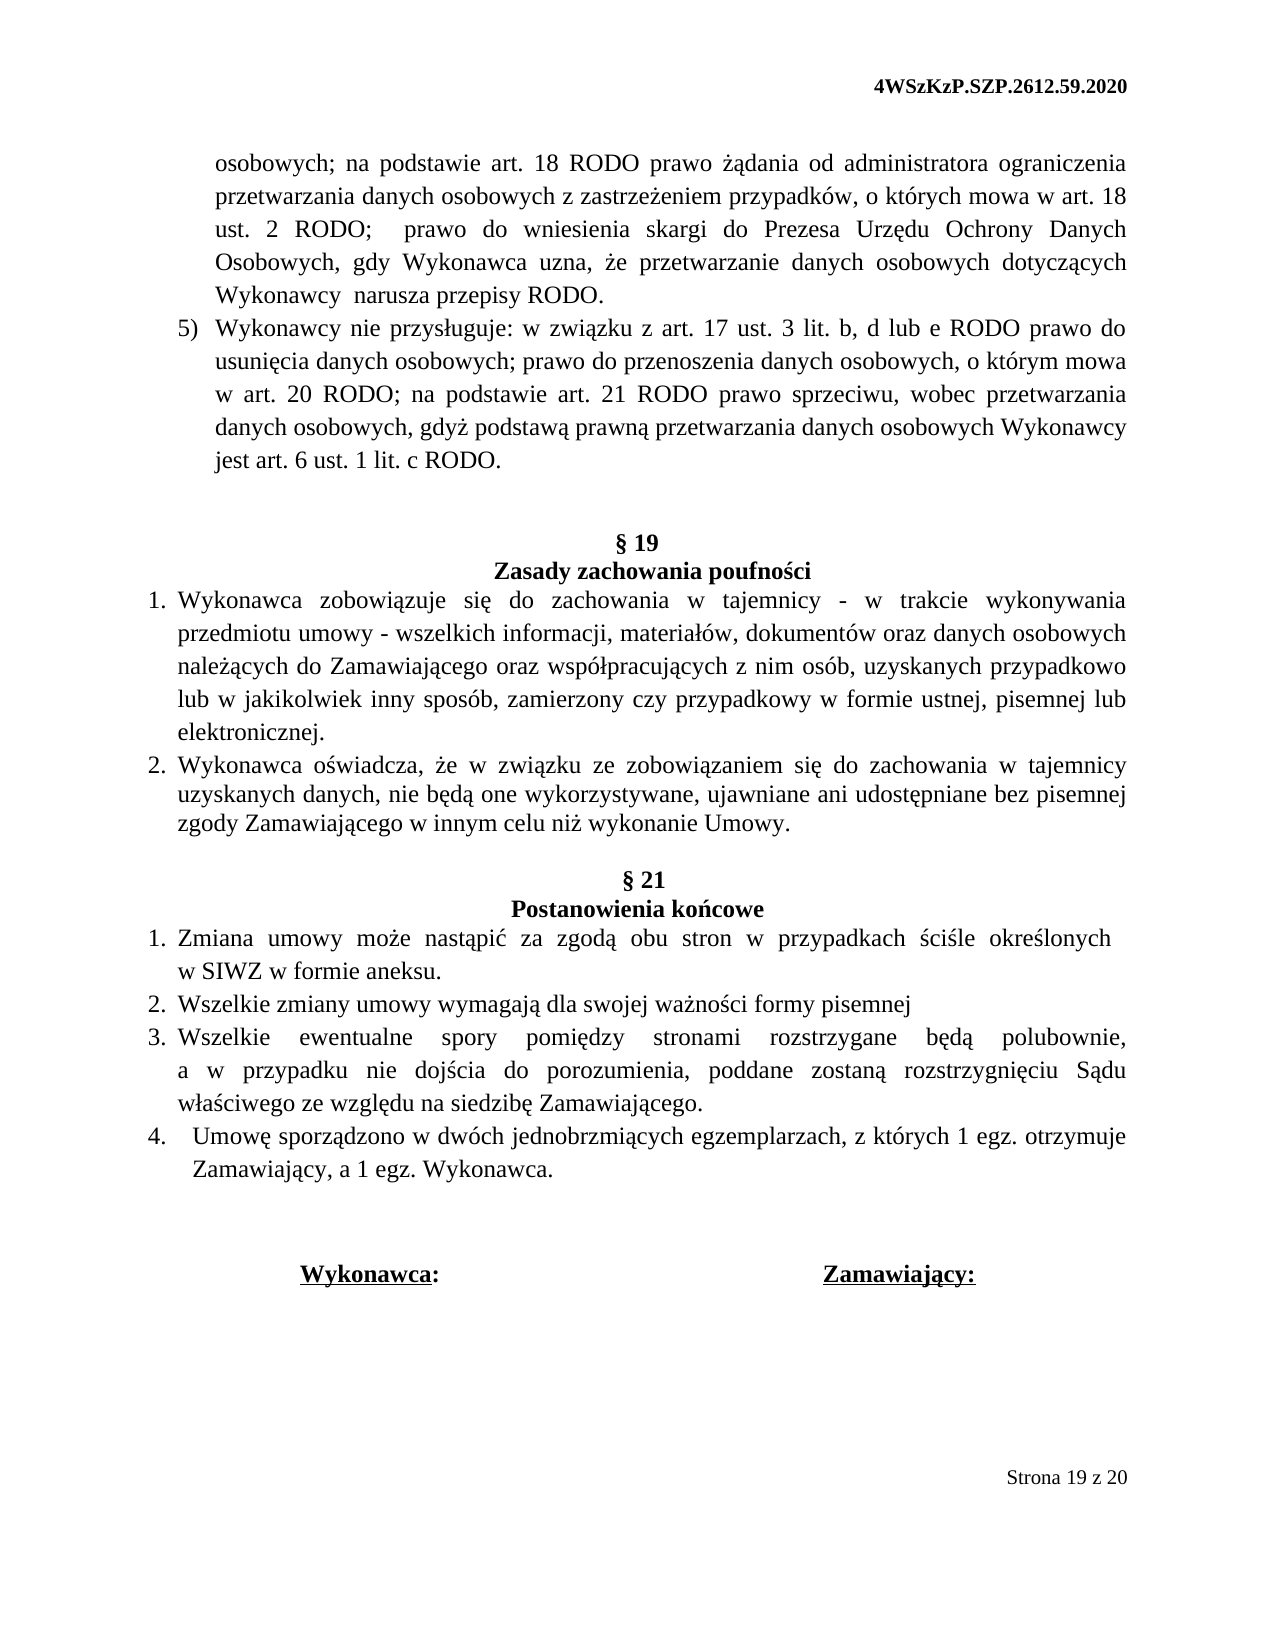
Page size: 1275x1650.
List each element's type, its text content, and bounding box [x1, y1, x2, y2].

list Wykonawcy nie przysługuje: w związku z art. 17 ust. 3 lit. b, d lub e RODO prawo do usunięcia danych osobowych; prawo do przenoszenia danych osobowych, o którym mowa w art. 20 RODO; na podstawie art. 21 RODO prawo sprzeciwu, wobec przetwarzania danych osobowych, gdyż podstawą prawną przetwarzania danych osobowych Wykonawcy jest art. 6 ust. 1 lit. c RODO. [177, 313, 1127, 474]
list Zasady zachowania poufności [177, 556, 1127, 585]
list 2. Wykonawca oświadcza, że w związku ze zobowiązaniem się do zachowania w tajemnicy uzyskanych danych, nie będą one wykorzystywane, ujawniane ani udostępniane bez pisemnej zgody Zamawiającego w innym celu niż wykonanie Umowy. [148, 750, 1127, 836]
list Wszelkie zmiany umowy wymagają dla swojej ważności formy pisemnej [148, 989, 1127, 1017]
list Zmiana umowy może nastąpić za zgodą obu stron w przypadkach ściśle określonych w SIWZ w formie aneksu. [148, 923, 1127, 984]
list Umowę sporządzono w dwóch jednobrzmiących egzemplarzach, z których 1 egz. otrzymuje Zamawiający, a 1 egz. Wykonawca. [148, 1121, 1127, 1183]
list 1. Wykonawca zobowiązuje się do zachowania w tajemnicy - w trakcie wykonywania przedmiotu umowy - wszelkich informacji, materiałów, dokumentów oraz danych osobowych należących do Zamawiającego oraz współpracujących z nim osób, uzyskanych przypadkowo lub w jakikolwiek inny sposób, zamierzony czy przypadkowy w formie ustnej, pisemnej lub elektronicznej. [148, 585, 1127, 746]
text Wykonawca: Zamawiający: [148, 1259, 1127, 1287]
text Postanowienia końcowe [148, 894, 1127, 923]
list § 19 [177, 528, 1127, 556]
list Wszelkie ewentualne spory pomiędzy stronami rozstrzygane będą polubownie, a w przypadku nie dojścia do porozumienia, poddane zostaną rozstrzygnięciu Sądu właściwego ze względu na siedzibę Zamawiającego. [148, 1022, 1127, 1117]
text § 21 [148, 865, 1127, 894]
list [177, 148, 1127, 308]
